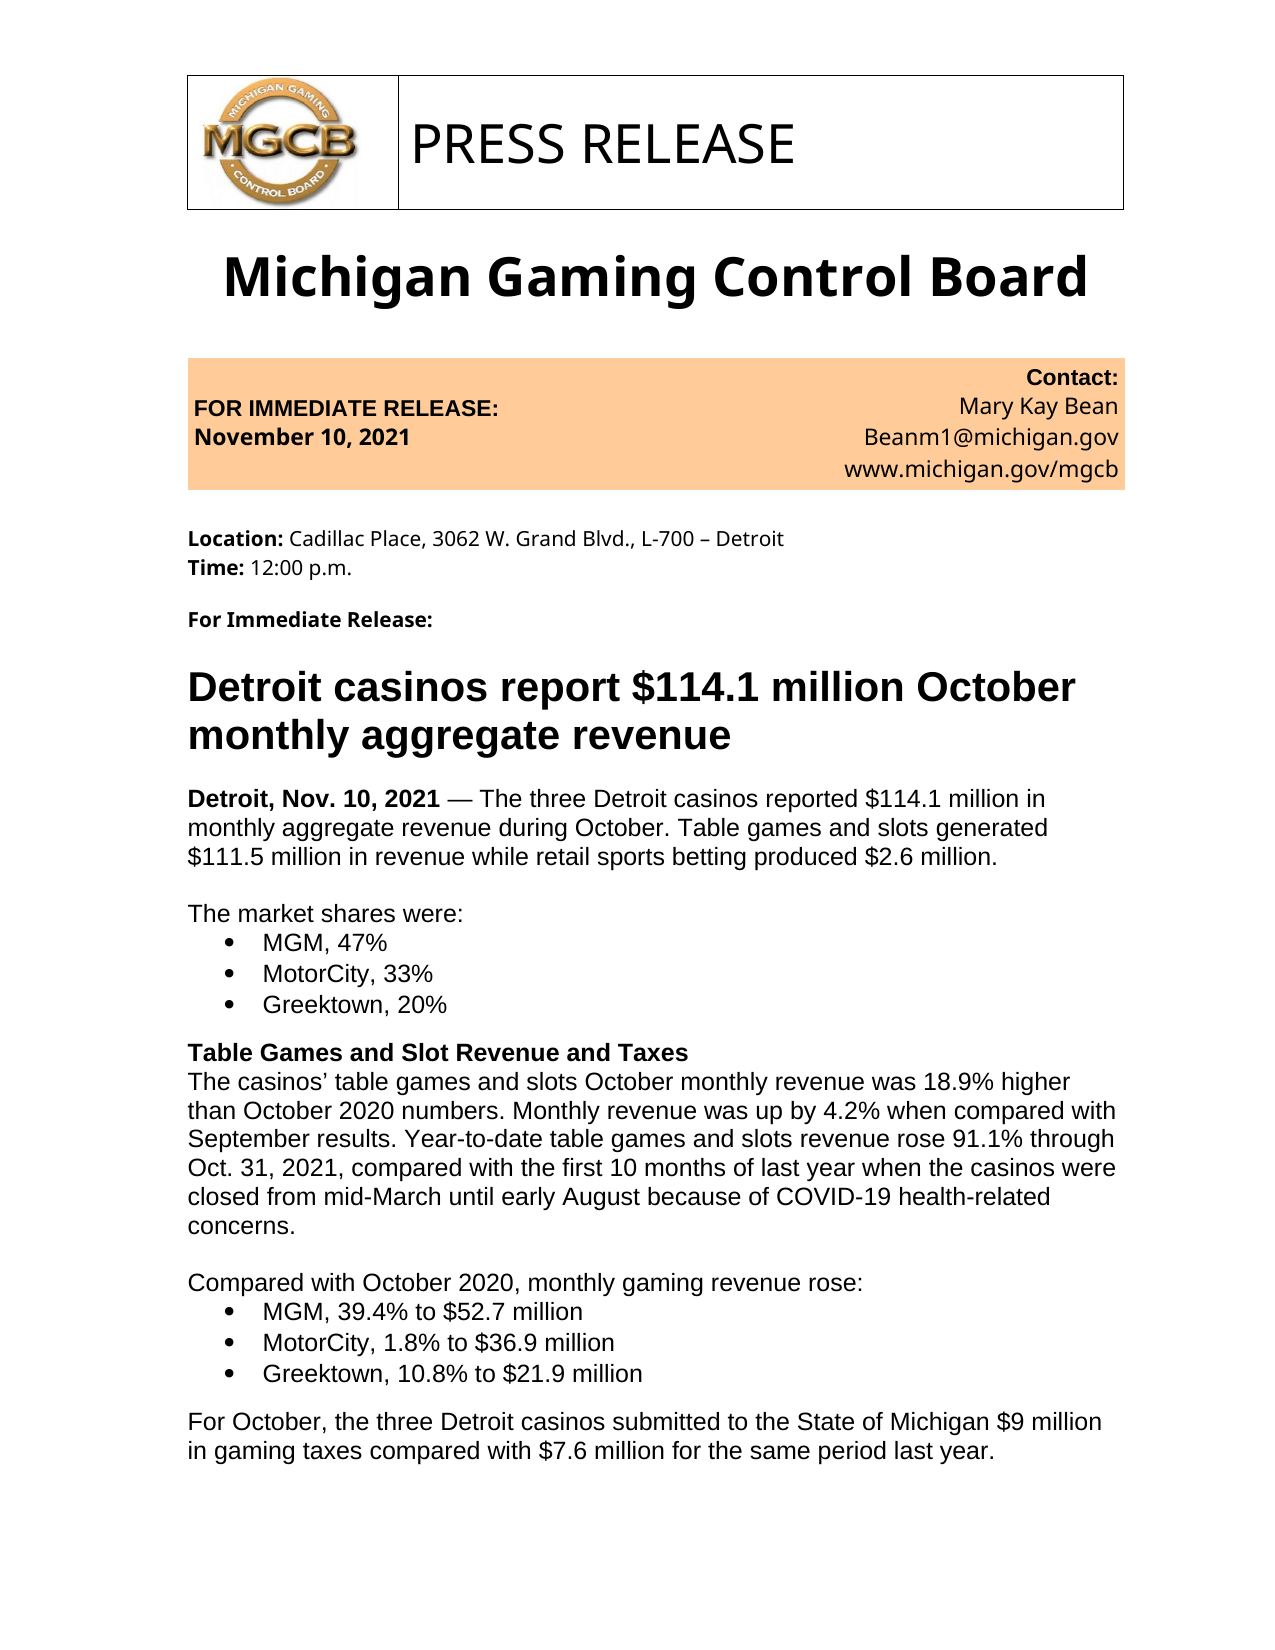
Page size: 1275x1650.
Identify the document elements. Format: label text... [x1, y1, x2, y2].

picture [198, 76, 362, 209]
list MotorCity, 1.8% to $36.9 million [225, 1328, 1125, 1357]
text The casinos’ table games and slots October monthly revenue was 18.9% higher than October 2020 numbers. Monthly revenue was up by 4.2% when compared with September results. Year-to-date table games and slots revenue rose 91.1% through Oct. 31, 2021, compared with the first 10 months of last year when the casinos were closed from mid-March until early August because of COVID-19 health-related concerns. [187, 1067, 1125, 1239]
text For Immediate Release: [187, 605, 1125, 633]
table_header [362, 76, 398, 208]
text The market shares were: [187, 899, 1125, 928]
table_header Contact: Mary Kay Bean Beanm1@michigan.gov www.michigan.gov/mgcb [667, 358, 1125, 490]
subtitle Location: Cadillac Place, 3062 W. Grand Blvd., L-700 – Detroit [187, 524, 1125, 553]
text For October, the three Detroit casinos submitted to the State of Michigan $9 million in gaming taxes compared with $7.6 million for the same period last year. [187, 1407, 1125, 1464]
text Michigan Gaming Control Board [187, 238, 1125, 312]
text Detroit, Nov. 10, 2021 — The three Detroit casinos reported $114.1 million in monthly aggregate revenue during October. Table games and slots generated $111.5 million in revenue while retail sports betting produced $2.6 million. [187, 784, 1125, 871]
list MGM, 47% [225, 928, 1125, 957]
list Greektown, 20% [225, 990, 1125, 1019]
list Greektown, 10.8% to $21.9 million [225, 1359, 1125, 1388]
text Time: 12:00 p.m. [187, 553, 1125, 581]
text Detroit casinos report $114.1 million October monthly aggregate revenue [187, 662, 1125, 758]
text Compared with October 2020, monthly gaming revenue rose: [187, 1268, 1125, 1297]
table_header PRESS RELEASE [399, 76, 1123, 208]
table_header [188, 76, 198, 208]
table_header FOR IMMEDIATE RELEASE: November 10, 2021 [188, 358, 667, 490]
list MotorCity, 33% [225, 959, 1125, 988]
text Table Games and Slot Revenue and Taxes [187, 1038, 1125, 1067]
list MGM, 39.4% to $52.7 million [225, 1297, 1125, 1326]
